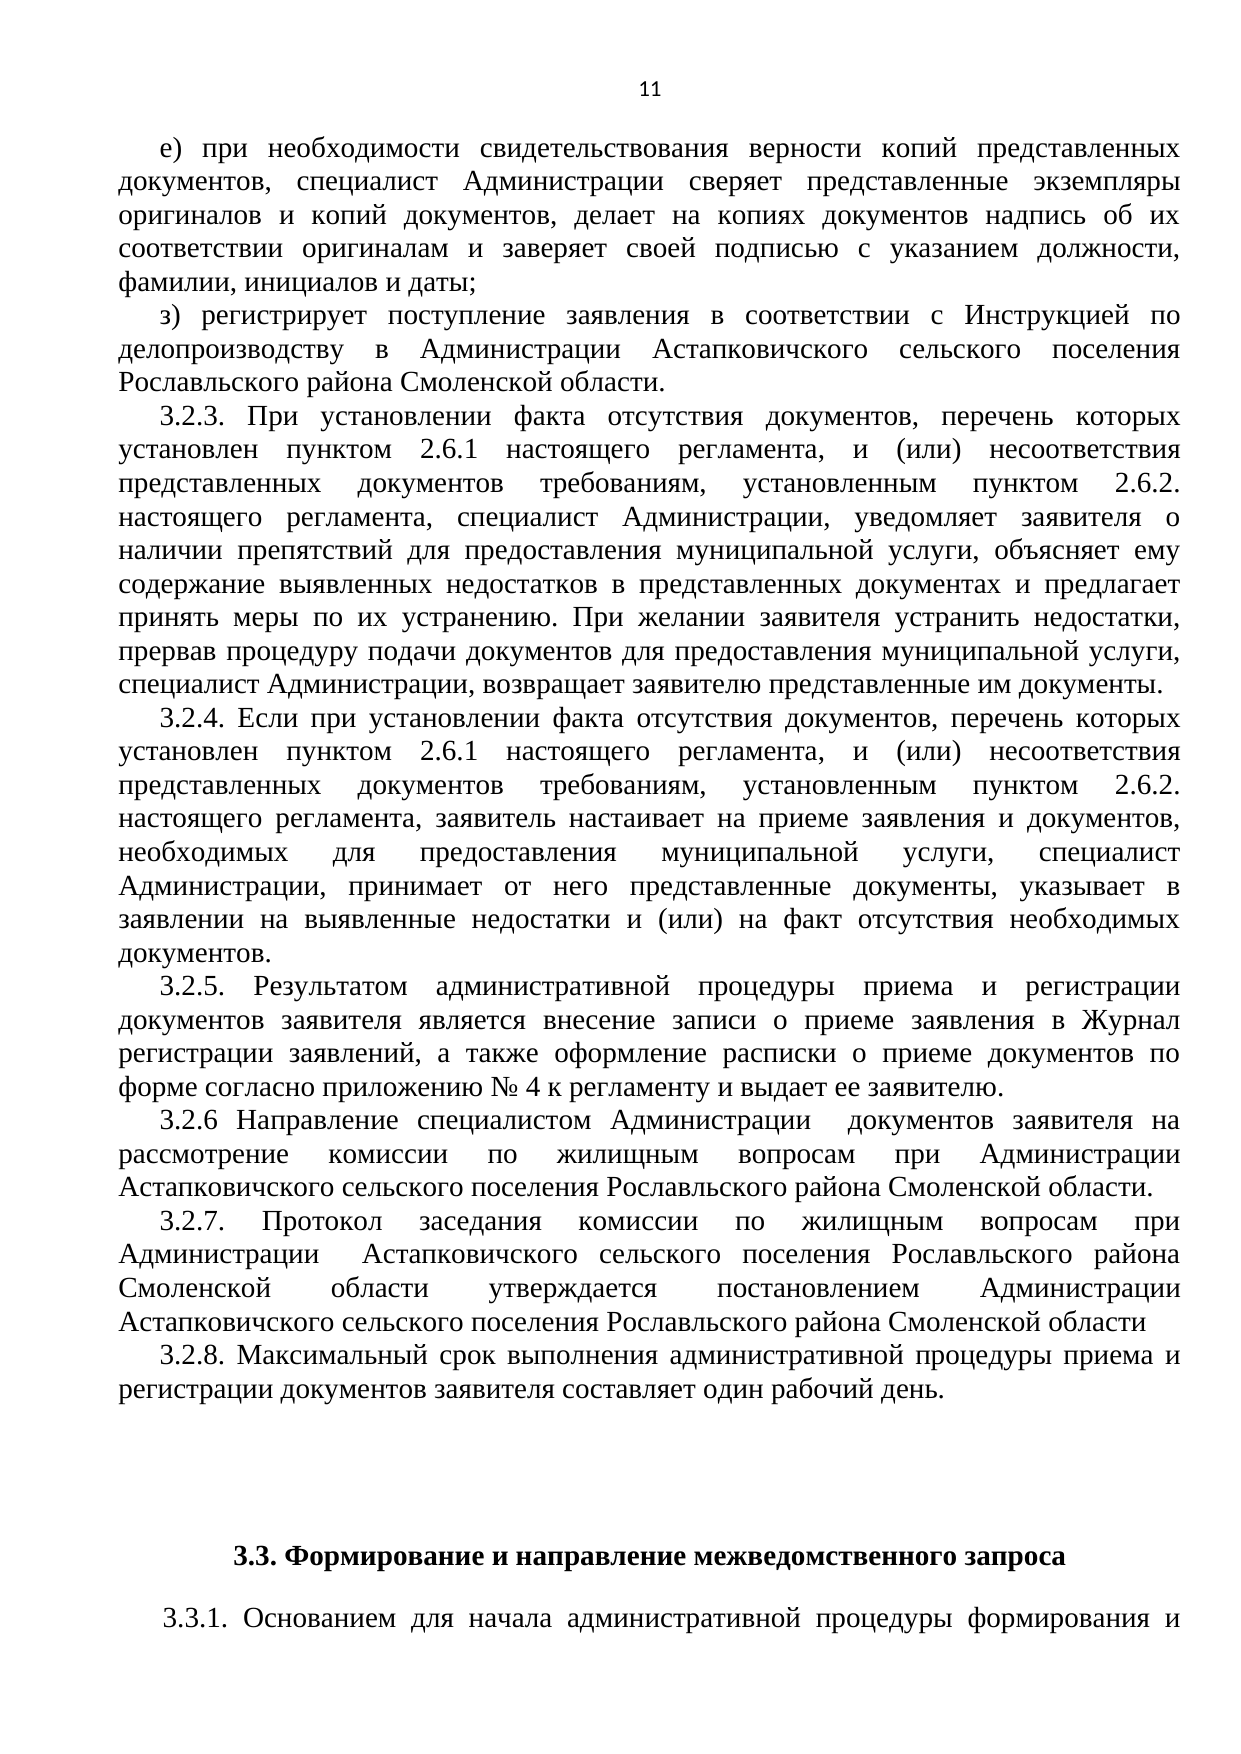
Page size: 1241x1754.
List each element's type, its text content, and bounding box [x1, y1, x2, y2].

text 3.2.6 Направление специалистом Администрации документов заявителя на рассмотрение комиссии по жилищным вопросам при Администрации Астапковичского сельского поселения Рославльского района Смоленской области. [118, 1102, 1181, 1203]
text е) при необходимости свидетельствования верности копий представленных документов, специалист Администрации сверяет представленные экземпляры оригиналов и копий документов, делает на копиях документов надпись об их соответствии оригиналам и заверяет своей подписью с указанием должности, фамилии, инициалов и даты; [118, 130, 1181, 297]
text 3.2.7. Протокол заседания комиссии по жилищным вопросам при Администрации Астапковичского сельского поселения Рославльского района Смоленской области утверждается постановлением Администрации Астапковичского сельского поселения Рославльского района Смоленской области [118, 1203, 1181, 1337]
text 3.3. Формирование и направление межведомственного запроса [118, 1538, 1181, 1572]
text 3.2.4. Если при установлении факта отсутствия документов, перечень которых установлен пунктом 2.6.1 настоящего регламента, и (или) несоответствия представленных документов требованиям, установленным пунктом 2.6.2. настоящего регламента, заявитель настаивает на приеме заявления и документов, необходимых для предоставления муниципальной услуги, специалист Администрации, принимает от него представленные документы, указывает в заявлении на выявленные недостатки и (или) на факт отсутствия необходимых документов. [118, 700, 1181, 968]
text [118, 1600, 1181, 1634]
text 3.2.5. Результатом административной процедуры приема и регистрации документов заявителя является внесение записи о приеме заявления в Журнал регистрации заявлений, а также оформление расписки о приеме документов по форме согласно приложению № 4 к регламенту и выдает ее заявителю. [118, 968, 1181, 1102]
text з) регистрирует поступление заявления в соответствии с Инструкцией по делопроизводству в Администрации Астапковичского сельского поселения Рославльского района Смоленской области. [118, 297, 1181, 398]
text 3.2.3. При установлении факта отсутствия документов, перечень которых установлен пунктом 2.6.1 настоящего регламента, и (или) несоответствия представленных документов требованиям, установленным пунктом 2.6.2. настоящего регламента, специалист Администрации, уведомляет заявителя о наличии препятствий для предоставления муниципальной услуги, объясняет ему содержание выявленных недостатков в представленных документах и предлагает принять меры по их устранению. При желании заявителя устранить недостатки, прервав процедуру подачи документов для предоставления муниципальной услуги, специалист Администрации, возвращает заявителю представленные им документы. [118, 398, 1181, 700]
text 3.2.8. Максимальный срок выполнения административной процедуры приема и регистрации документов заявителя составляет один рабочий день. [118, 1337, 1181, 1404]
